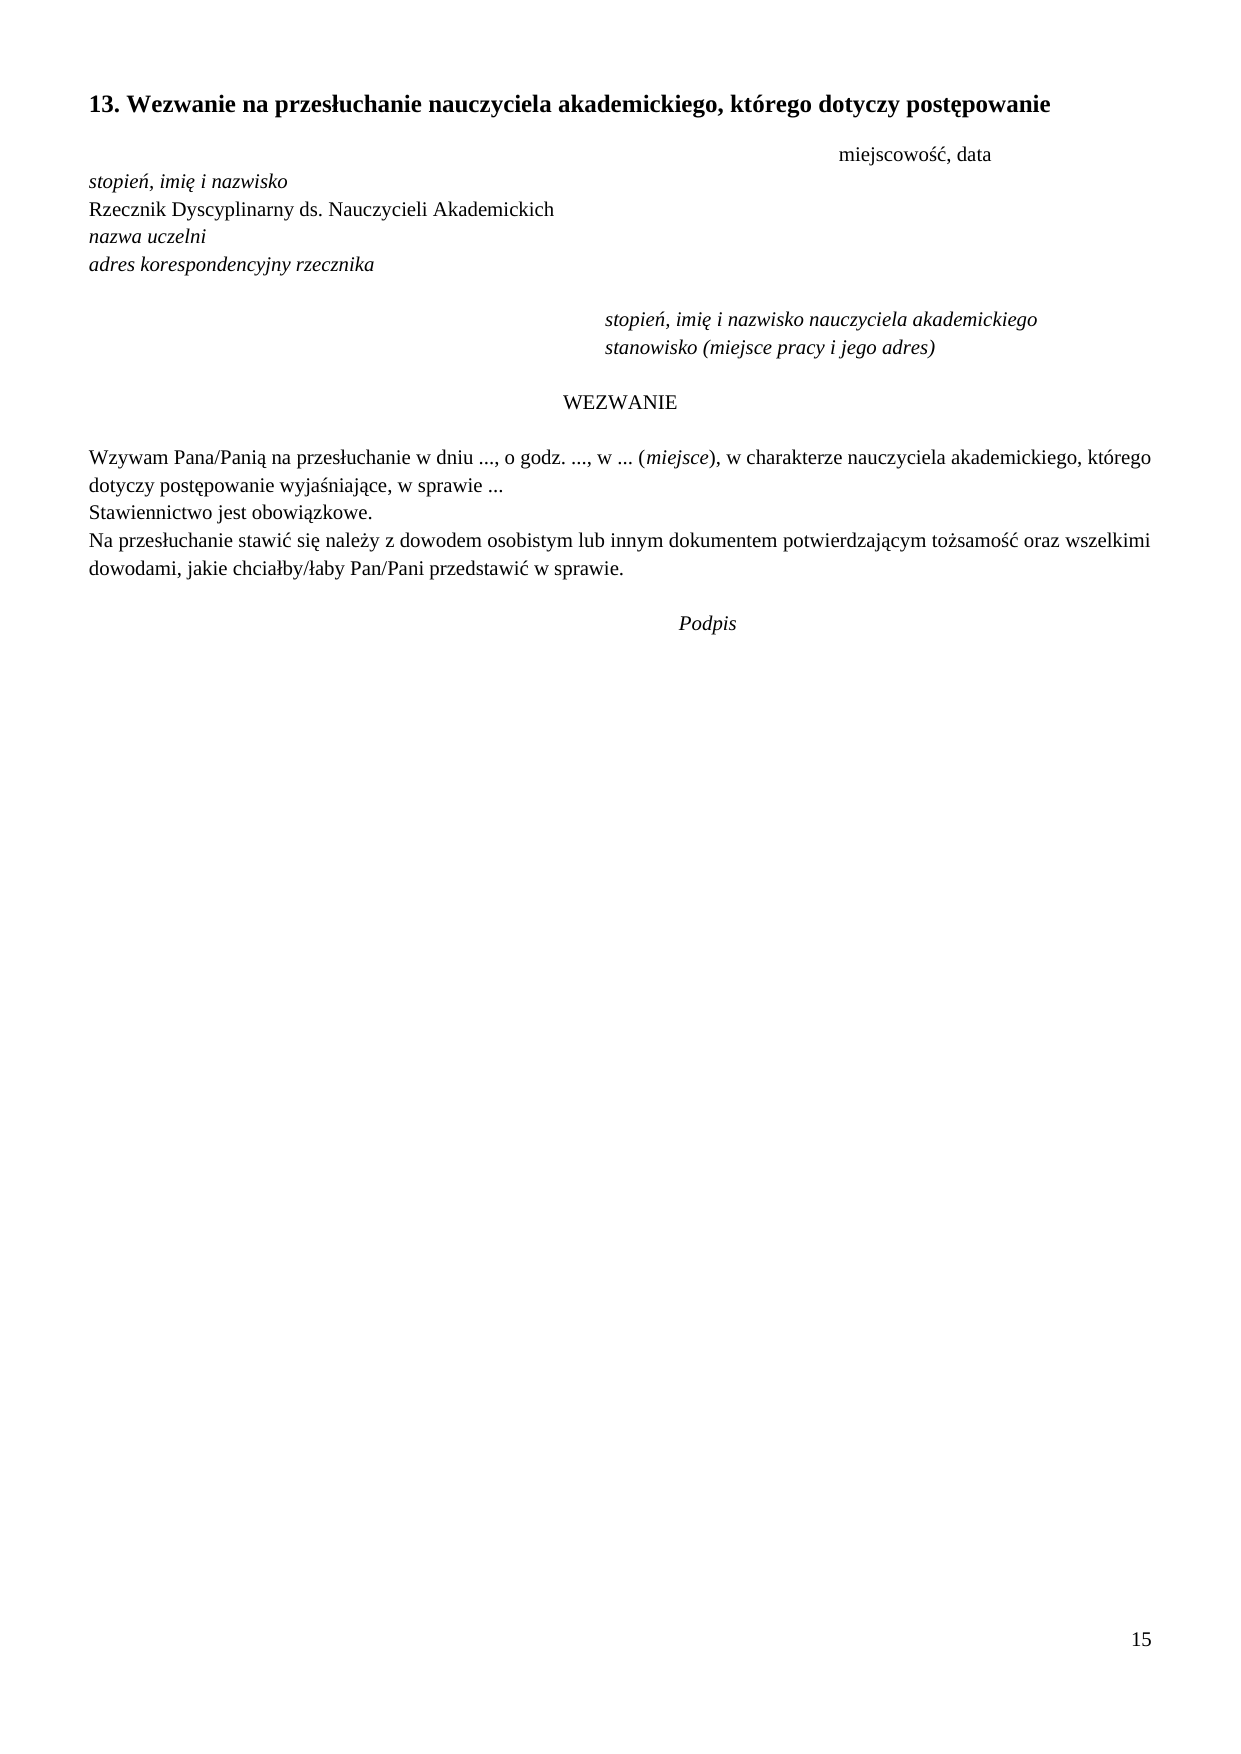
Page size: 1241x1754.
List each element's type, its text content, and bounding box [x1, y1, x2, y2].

text adres korespondencyjny rzecznika [89, 252, 1152, 276]
text Rzecznik Dyscyplinarny ds. Nauczycieli Akademickich [89, 197, 1152, 221]
text Podpis [89, 611, 1152, 635]
text stopień, imię i nazwisko nauczyciela akademickiego [89, 307, 1152, 331]
text Na przesłuchanie stawić się należy z dowodem osobistym lub innym dokumentem potwierdzającym tożsamość oraz wszelkimi dowodami, jakie chciałby/łaby Pan/Pani przedstawić w sprawie. [89, 528, 1152, 579]
text nazwa uczelni [89, 224, 1152, 248]
text Wzywam Pana/Panią na przesłuchanie w dniu ..., o godz. ..., w ... (miejsce), w charakterze nauczyciela akademickiego, którego dotyczy postępowanie wyjaśniające, w sprawie ... [89, 445, 1152, 497]
text stopień, imię i nazwisko [89, 169, 1152, 193]
text Stawiennictwo jest obowiązkowe. [89, 500, 1152, 524]
text miejscowość, data [764, 141, 1152, 166]
text 13. Wezwanie na przesłuchanie nauczyciela akademickiego, którego dotyczy postępowanie [89, 89, 1152, 117]
text WEZWANIE [89, 390, 1152, 414]
text stanowisko (miejsce pracy i jego adres) [89, 335, 1152, 359]
